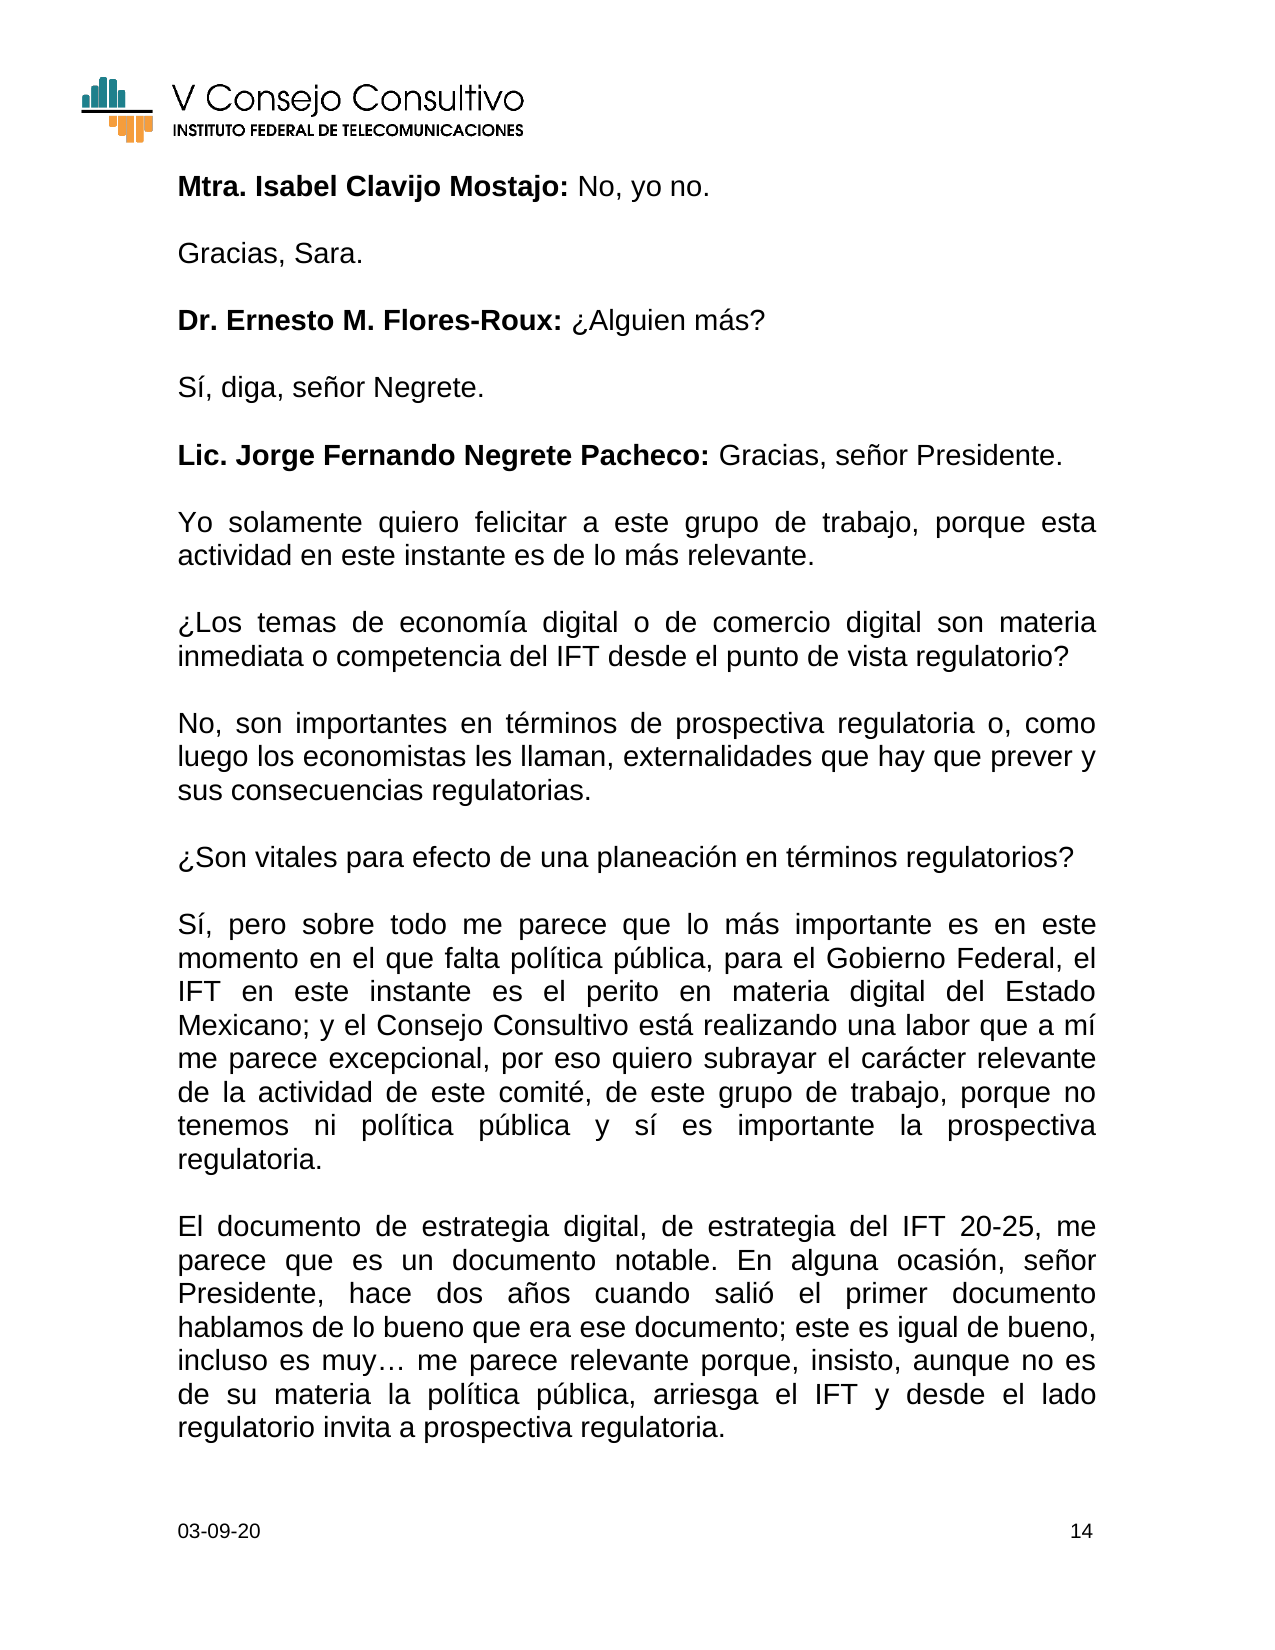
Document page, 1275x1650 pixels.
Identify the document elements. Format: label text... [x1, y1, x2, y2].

text Sí, pero sobre todo me parece que lo más importante es en este momento en el que falta política pública, para el Gobierno Federal, el IFT en este instante es el perito en materia digital del Estado Mexicano; y el Consejo Consultivo está realizando una labor que a mí me parece excepcional, por eso quiero subrayar el carácter relevante de la actividad de este comité, de este grupo de trabajo, porque no tenemos ni política pública y sí es importante la prospectiva regulatoria. [177, 907, 1098, 1175]
text Yo solamente quiero felicitar a este grupo de trabajo, porque esta actividad en este instante es de lo más relevante. [177, 504, 1098, 572]
picture [75, 70, 532, 142]
text No, son importantes en términos de prospectiva regulatoria o, como luego los economistas les llaman, externalidades que hay que prever y sus consecuencias regulatorias. [177, 706, 1098, 806]
text Gracias, Sara. [177, 236, 1098, 270]
text Dr. Ernesto M. Flores-Roux: ¿Alguien más? [177, 303, 1098, 337]
text ¿Son vitales para efecto de una planeación en términos regulatorios? [177, 840, 1098, 873]
text ¿Los temas de economía digital o de comercio digital son materia inmediata o competencia del IFT desde el punto de vista regulatorio? [177, 605, 1098, 672]
text Mtra. Isabel Clavijo Mostajo: No, yo no. [177, 169, 1098, 203]
text Sí, diga, señor Negrete. [177, 370, 1098, 404]
text Lic. Jorge Fernando Negrete Pacheco: Gracias, señor Presidente. [177, 437, 1098, 471]
text El documento de estrategia digital, de estrategia del IFT 20-25, me parece que es un documento notable. En alguna ocasión, señor Presidente, hace dos años cuando salió el primer documento hablamos de lo bueno que era ese documento; este es igual de bueno, incluso es muy… me parece relevante porque, insisto, aunque no es de su materia la política pública, arriesga el IFT y desde el lado regulatorio invita a prospectiva regulatoria. [177, 1209, 1098, 1444]
